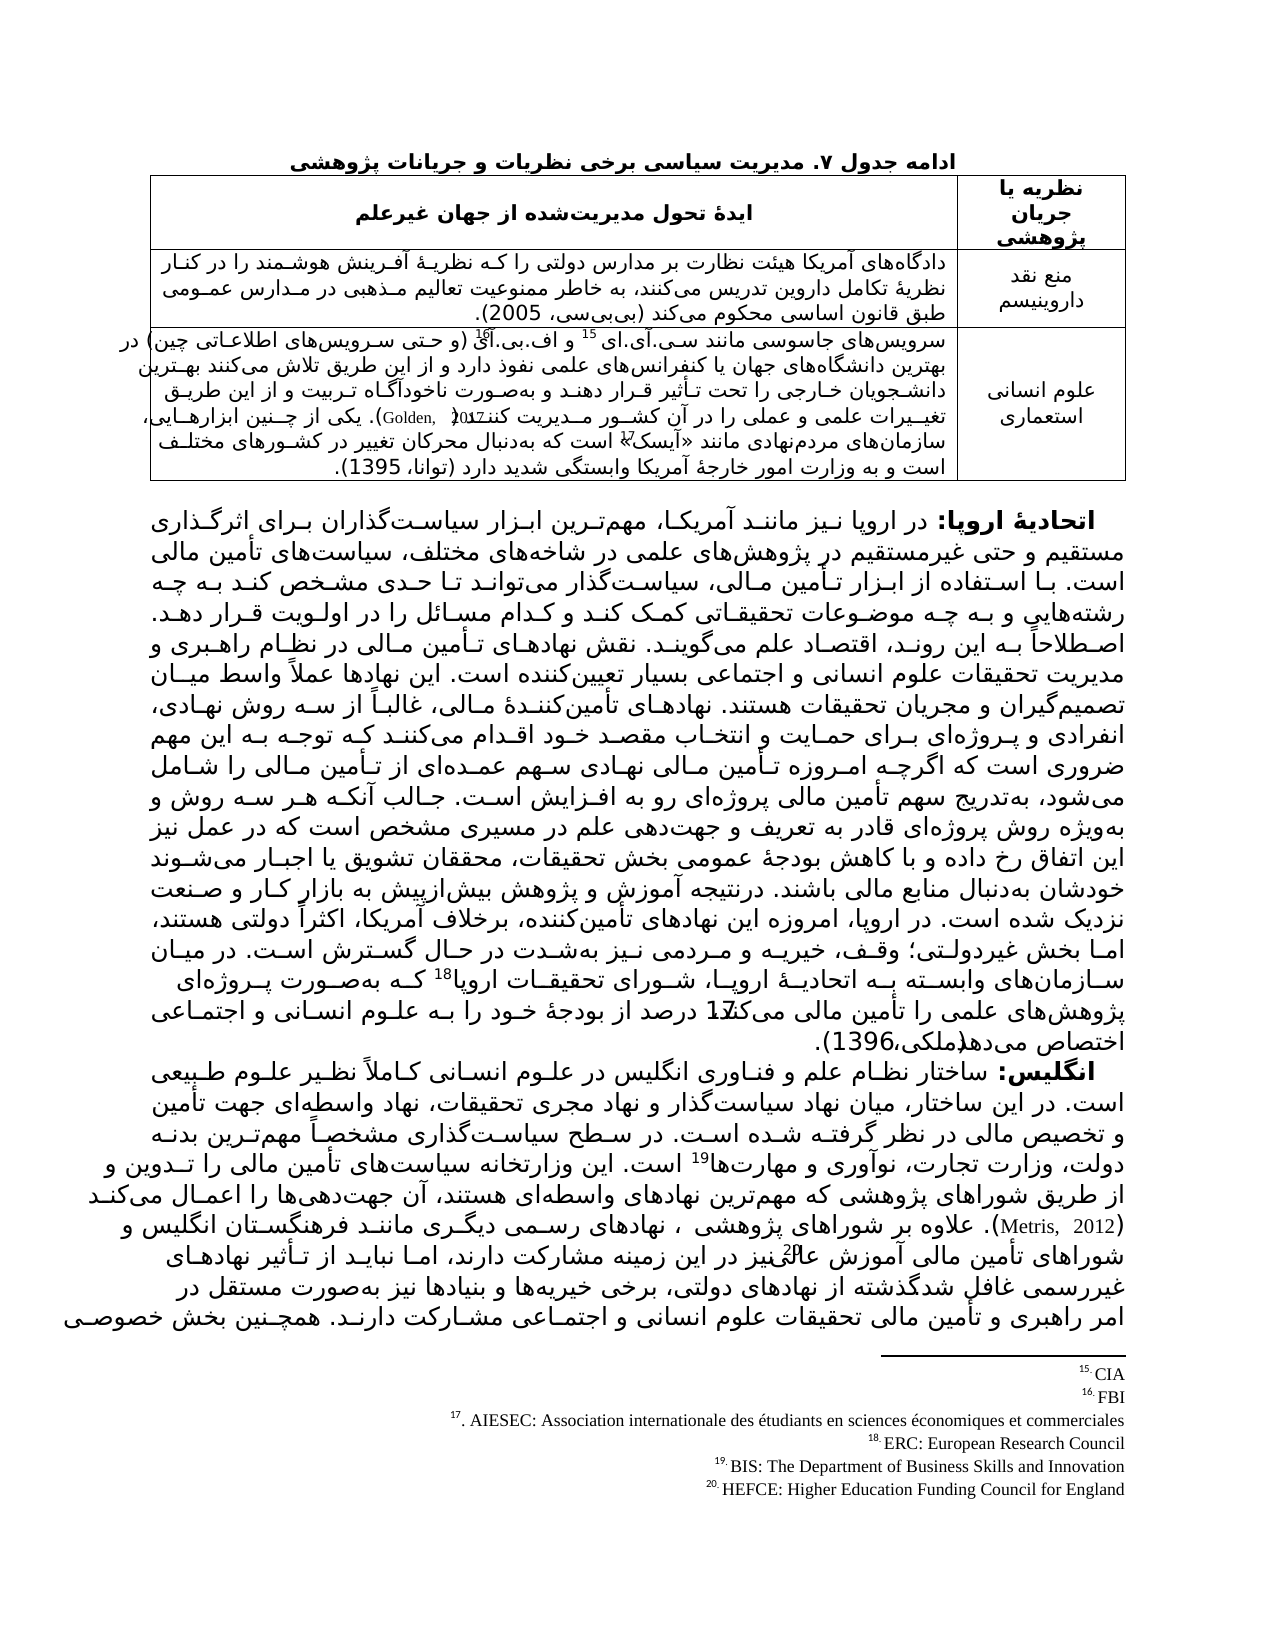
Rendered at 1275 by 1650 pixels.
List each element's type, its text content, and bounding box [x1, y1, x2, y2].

table_header نظریه یا جریان پژوهشی [958, 176, 1125, 249]
table_cell منع نقد داروینیسم [958, 250, 1125, 327]
table_cell سرویس‌های جاسوسی مانند سی.آی.ای و اف.بی.آی (و حتی سرویس‌های اطلاعاتی چین) در بهترین دانشگاه‌های جهان یا کنفرانس‌های علمی نفوذ دارد و از این طریق تلاش می‌کنند بهترین دانشجویان خارجی را تحت تأثیر قرار دهند و به‌صورت ناخودآگاه تربیت و از این طریق تغییرات علمی و عملی را در آن کشور مدیریت کنند (Golden, 2017). یکی از چنین ابزارهایی، سازمان‌های مردم‌نهادی مانند «آیسک» است که به‌دنبال محرکان تغییر در کشورهای مختلف است و به وزارت امور خارجۀ آمریکا وابستگی شدید دارد (توانا، 1395). [151, 328, 957, 480]
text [150, 1058, 1125, 1332]
text اتحادیۀ اروپا: در اروپا نیز مانند آمریکا، مهم‌ترین ابزار سیاست‌گذاران برای اثرگذاری مستقیم و حتی غیرمستقیم در پژوهش‌های علمی در شاخه‌های مختلف، سیاست‌های تأمین مالی است. با استفاده از ابزار تأمین مالی، سیاست‌گذار می‌تواند تا حدی مشخص کند به چه رشته‌هایی و به چه موضوعات تحقیقاتی کمک ‌کند و کدام مسائل را در اولویت قرار دهد. اصطلاحاً به این روند، اقتصاد علم می‌گویند. نقش نهادهای تأمین مالی در نظام راهبری و مدیریت تحقیقات علوم انسانی و اجتماعی بسیار تعیین‌کننده است. این نهادها عملاً واسط میان تصمیم‌گیران و مجریان تحقیقات هستند. نهادهای تأمین‌کنندۀ مالی، غالباً از سه روش نهادی، انفرادی و پروژه‌ای برای حمایت و انتخاب مقصد خود اقدام می‌کنند که توجه به این مهم ضروری است که اگرچه امروزه تأمین مالی نهادی سهم عمده‌ای از تأمین مالی را شامل می‌شود، به‌تدریج سهم تأمین مالی پروژه‌ای رو به افزایش است. جالب آنکه هر سه روش و به‌ویژه روش پروژه‌ای قادر به تعریف و جهت‌دهی علم در مسیری مشخص است که در عمل نیز این اتفاق رخ داده و با کاهش بودجۀ عمومی بخش تحقیقات، محققان تشویق یا اجبار می‌شوند خودشان به‌دنبال منابع مالی باشند. درنتیجه آموزش و پژوهش بیش‌ازپیش به بازار کار و صنعت نزدیک شده است. در اروپا، امروزه این نهادهای تأمین‌کننده، برخلاف آمریکا، اکثراً دولتی هستند، اما بخش غیردولتی؛ وقف، خیریه و مردمی نیز به‌شدت در حال گسترش است. در میان سازمان‌های وابسته به اتحادیۀ اروپا، شورای تحقیقات اروپا که به‌صورت پروژه‌ای پژوهش‌های علمی را تأمین مالی می‌کند، 17 درصد از بودجۀ خود را به علوم انسانی و اجتماعی اختصاص می‌دهد (ملکی، 1396). [150, 506, 1125, 1056]
table_cell علوم انسانی استعماری [958, 328, 1125, 480]
table_header ایدۀ تحول مدیریت‌شده از جهان غیرعلم [151, 176, 957, 249]
table_cell دادگاه‌های آمریکا هیئت نظارت بر مدارس دولتی را که نظریۀ آفرینش هوشمند را در کنار نظریۀ تکامل داروین تدریس می‌کنند، به خاطر ممنوعیت تعالیم مذهبی در مدارس عمومی طبق قانون اساسی محکوم می‌کند (بی‌بی‌سی، 2005). [151, 250, 957, 327]
text ادامه جدول ۷. مدیریت سیاسی برخی نظریات و جریانات پژوهشی [150, 150, 1125, 174]
